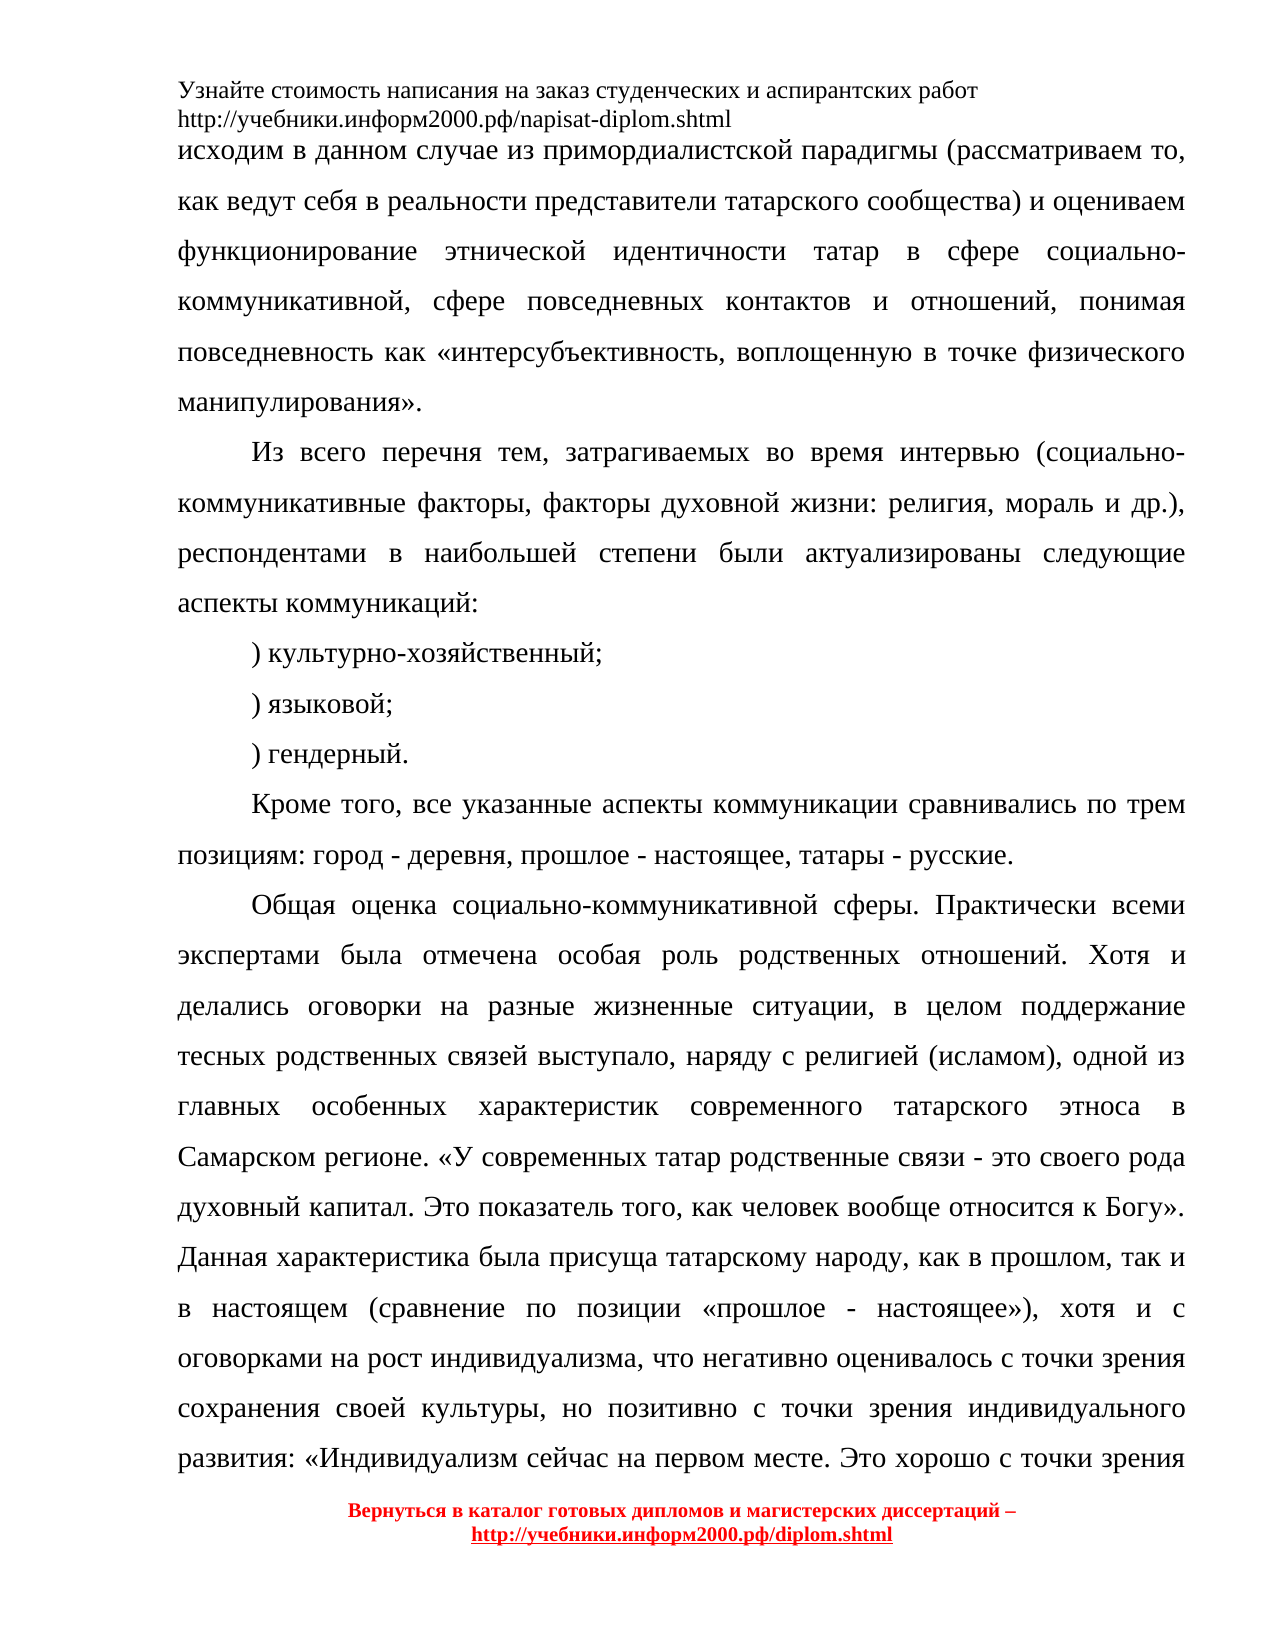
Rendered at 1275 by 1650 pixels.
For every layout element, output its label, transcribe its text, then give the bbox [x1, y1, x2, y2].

text Из всего перечня тем, затрагиваемых во время интервью (социально-коммуникативные факторы, факторы духовной жизни: религия, мораль и др.), респондентами в наибольшей степени были актуализированы следующие аспекты коммуникаций: [177, 434, 1186, 619]
text ) гендерный. [177, 736, 1186, 770]
text ) культурно-хозяйственный; [177, 636, 1186, 669]
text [177, 887, 1186, 1474]
text ) языковой; [177, 686, 1186, 719]
text Кроме того, все указанные аспекты коммуникации сравнивались по трем позициям: город - деревня, прошлое - настоящее, татары - русские. [177, 787, 1186, 870]
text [177, 132, 1186, 418]
